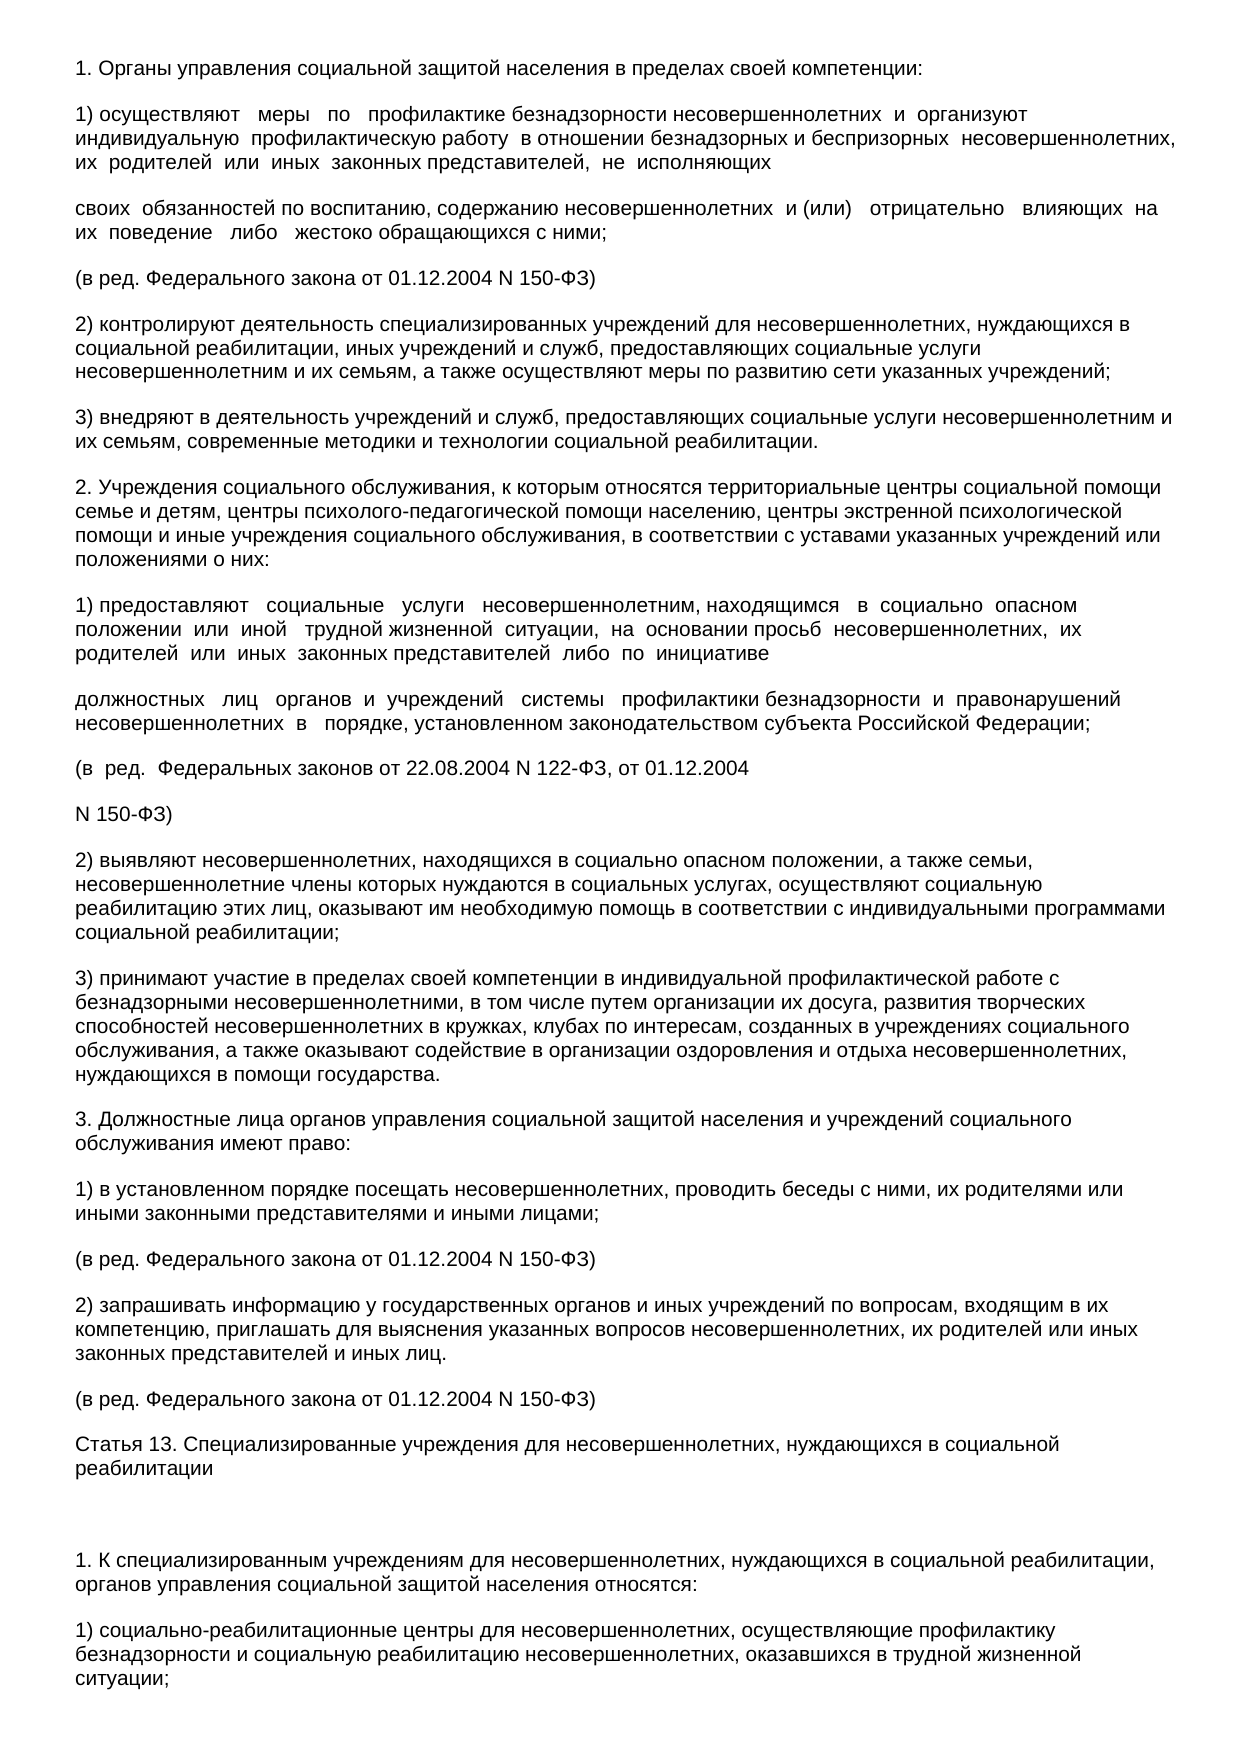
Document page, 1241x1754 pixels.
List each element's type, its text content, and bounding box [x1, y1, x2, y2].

text 1) социально-реабилитационные центры для несовершеннолетних, осуществляющие профилактику безнадзорности и социальную реабилитацию несовершеннолетних, оказавшихся в трудной жизненной ситуации; [75, 1618, 1181, 1689]
text 1) осуществляют меры по профилактике безнадзорности несовершеннолетних и организуют индивидуальную профилактическую работу в отношении безнадзорных и беспризорных несовершеннолетних, их родителей или иных законных представителей, не исполняющих [75, 102, 1181, 174]
text (в ред. Федерального закона от 01.12.2004 N 150-ФЗ) [75, 1386, 1181, 1410]
text 2) контролируют деятельность специализированных учреждений для несовершеннолетних, нуждающихся в социальной реабилитации, иных учреждений и служб, предоставляющих социальные услуги несовершеннолетним и их семьям, а также осуществляют меры по развитию сети указанных учреждений; [75, 311, 1181, 383]
text 2) выявляют несовершеннолетних, находящихся в социально опасном положении, а также семьи, несовершеннолетние члены которых нуждаются в социальных услугах, осуществляют социальную реабилитацию этих лиц, оказывают им необходимую помощь в соответствии с индивидуальными программами социальной реабилитации; [75, 848, 1181, 944]
text 3) внедряют в деятельность учреждений и служб, предоставляющих социальные услуги несовершеннолетним и их семьям, современные методики и технологии социальной реабилитации. [75, 405, 1181, 453]
text (в ред. Федеральных законов от 22.08.2004 N 122-ФЗ, от 01.12.2004 [75, 756, 1181, 780]
text 1. Органы управления социальной защитой населения в пределах своей компетенции: [75, 56, 1181, 80]
text 1. К специализированным учреждениям для несовершеннолетних, нуждающихся в социальной реабилитации, органов управления социальной защитой населения относятся: [75, 1548, 1181, 1596]
text своих обязанностей по воспитанию, содержанию несовершеннолетних и (или) отрицательно влияющих на их поведение либо жестоко обращающихся с ними; [75, 196, 1181, 244]
text должностных лиц органов и учреждений системы профилактики безнадзорности и правонарушений несовершеннолетних в порядке, установленном законодательством субъекта Российской Федерации; [75, 686, 1181, 734]
text (в ред. Федерального закона от 01.12.2004 N 150-ФЗ) [75, 1247, 1181, 1271]
text 3) принимают участие в пределах своей компетенции в индивидуальной профилактической работе с безнадзорными несовершеннолетними, в том числе путем организации их досуга, развития творческих способностей несовершеннолетних в кружках, клубах по интересам, созданных в учреждениях социального обслуживания, а также оказывают содействие в организации оздоровления и отдыха несовершеннолетних, нуждающихся в помощи государства. [75, 966, 1181, 1085]
text 3. Должностные лица органов управления социальной защитой населения и учреждений социального обслуживания имеют право: [75, 1107, 1181, 1155]
text 1) предоставляют социальные услуги несовершеннолетним, находящимся в социально опасном положении или иной трудной жизненной ситуации, на основании просьб несовершеннолетних, их родителей или иных законных представителей либо по инициативе [75, 593, 1181, 664]
text 2. Учреждения социального обслуживания, к которым относятся территориальные центры социальной помощи семье и детям, центры психолого-педагогической помощи населению, центры экстренной психологической помощи и иные учреждения социального обслуживания, в соответствии с уставами указанных учреждений или положениями о них: [75, 475, 1181, 571]
text 2) запрашивать информацию у государственных органов и иных учреждений по вопросам, входящим в их компетенцию, приглашать для выяснения указанных вопросов несовершеннолетних, их родителей или иных законных представителей и иных лиц. [75, 1293, 1181, 1364]
text 1) в установленном порядке посещать несовершеннолетних, проводить беседы с ними, их родителями или иными законными представителями и иными лицами; [75, 1177, 1181, 1225]
text N 150-ФЗ) [75, 802, 1181, 826]
text Статья 13. Специализированные учреждения для несовершеннолетних, нуждающихся в социальной реабилитации [75, 1432, 1181, 1480]
text (в ред. Федерального закона от 01.12.2004 N 150-ФЗ) [75, 266, 1181, 289]
